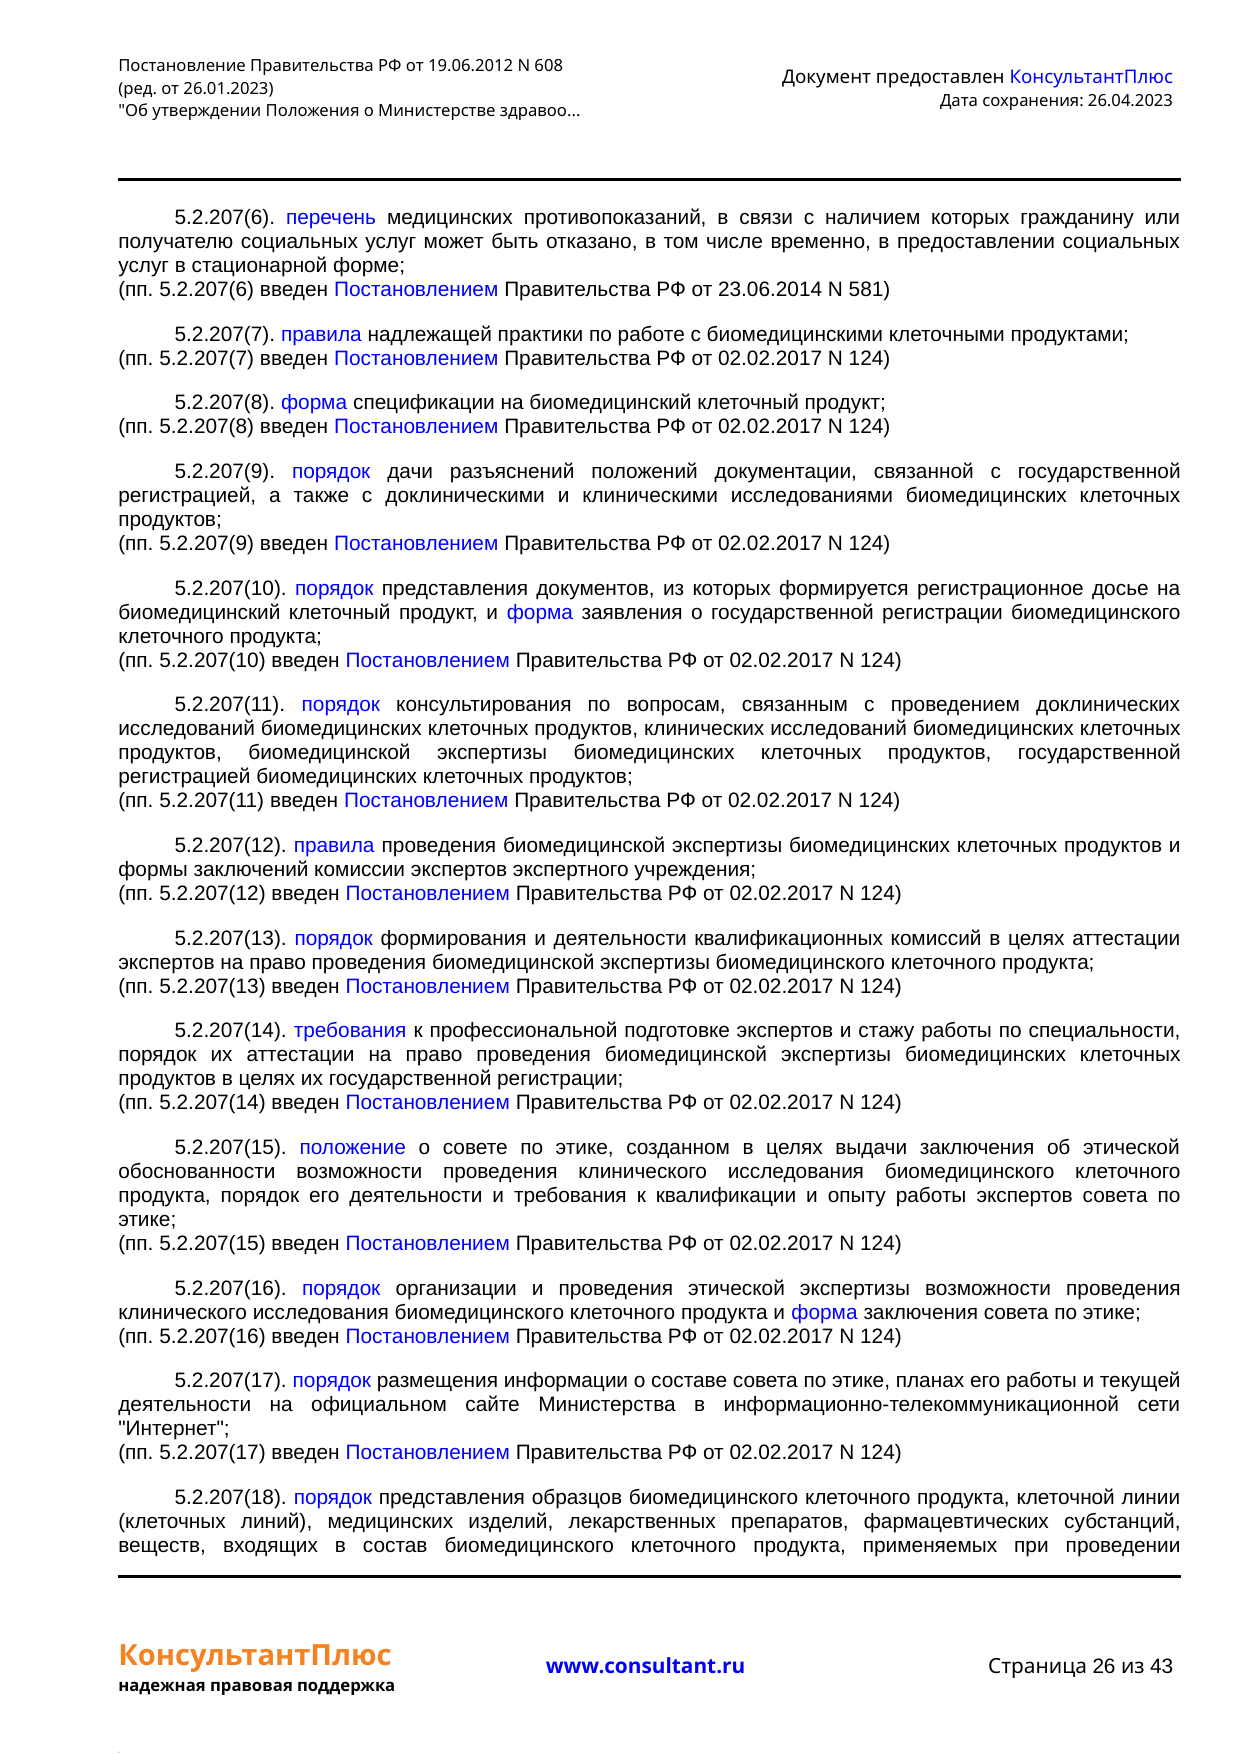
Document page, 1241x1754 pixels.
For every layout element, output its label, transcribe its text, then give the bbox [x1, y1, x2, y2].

text 5.2.207(16). порядок организации и проведения этической экспертизы возможности проведения клинического исследования биомедицинского клеточного продукта и форма заключения совета по этике; [118, 1276, 1181, 1323]
text 5.2.207(10). порядок представления документов, из которых формируется регистрационное досье на биомедицинский клеточный продукт, и форма заявления о государственной регистрации биомедицинского клеточного продукта; [118, 576, 1181, 647]
text 5.2.207(12). правила проведения биомедицинской экспертизы биомедицинских клеточных продуктов и формы заключений комиссии экспертов экспертного учреждения; [118, 833, 1181, 881]
text (пп. 5.2.207(8) введен Постановлением Правительства РФ от 02.02.2017 N 124) [118, 414, 1181, 438]
text 5.2.207(17). порядок размещения информации о составе совета по этике, планах его работы и текущей деятельности на официальном сайте Министерства в информационно-телекоммуникационной сети "Интернет"; [118, 1368, 1181, 1440]
text (пп. 5.2.207(12) введен Постановлением Правительства РФ от 02.02.2017 N 124) [118, 881, 1181, 905]
text 5.2.207(9). порядок дачи разъяснений положений документации, связанной с государственной регистрацией, а также с доклиническими и клиническими исследованиями биомедицинских клеточных продуктов; [118, 459, 1181, 531]
text 5.2.207(6). перечень медицинских противопоказаний, в связи с наличием которых гражданину или получателю социальных услуг может быть отказано, в том числе временно, в предоставлении социальных услуг в стационарной форме; [118, 205, 1181, 277]
text 5.2.207(14). требования к профессиональной подготовке экспертов и стажу работы по специальности, порядок их аттестации на право проведения биомедицинской экспертизы биомедицинских клеточных продуктов в целях их государственной регистрации; [118, 1018, 1181, 1090]
text (пп. 5.2.207(7) введен Постановлением Правительства РФ от 02.02.2017 N 124) [118, 345, 1181, 369]
text 5.2.207(7). правила надлежащей практики по работе с биомедицинскими клеточными продуктами; [118, 321, 1181, 345]
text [118, 1485, 1181, 1557]
text (пп. 5.2.207(10) введен Постановлением Правительства РФ от 02.02.2017 N 124) [118, 647, 1181, 671]
text (пп. 5.2.207(15) введен Постановлением Правительства РФ от 02.02.2017 N 124) [118, 1231, 1181, 1255]
text (пп. 5.2.207(13) введен Постановлением Правительства РФ от 02.02.2017 N 124) [118, 973, 1181, 997]
text (пп. 5.2.207(6) введен Постановлением Правительства РФ от 23.06.2014 N 581) [118, 277, 1181, 301]
text (пп. 5.2.207(11) введен Постановлением Правительства РФ от 02.02.2017 N 124) [118, 788, 1181, 812]
text 5.2.207(8). форма спецификации на биомедицинский клеточный продукт; [118, 390, 1181, 414]
text 5.2.207(11). порядок консультирования по вопросам, связанным с проведением доклинических исследований биомедицинских клеточных продуктов, клинических исследований биомедицинских клеточных продуктов, биомедицинской экспертизы биомедицинских клеточных продуктов, государственной регистрацией биомедицинских клеточных продуктов; [118, 692, 1181, 788]
text 5.2.207(15). положение о совете по этике, созданном в целях выдачи заключения об этической обоснованности возможности проведения клинического исследования биомедицинского клеточного продукта, порядок его деятельности и требования к квалификации и опыту работы экспертов совета по этике; [118, 1135, 1181, 1231]
text (пп. 5.2.207(16) введен Постановлением Правительства РФ от 02.02.2017 N 124) [118, 1323, 1181, 1347]
text (пп. 5.2.207(17) введен Постановлением Правительства РФ от 02.02.2017 N 124) [118, 1440, 1181, 1464]
text 5.2.207(13). порядок формирования и деятельности квалификационных комиссий в целях аттестации экспертов на право проведения биомедицинской экспертизы биомедицинского клеточного продукта; [118, 926, 1181, 973]
text (пп. 5.2.207(14) введен Постановлением Правительства РФ от 02.02.2017 N 124) [118, 1090, 1181, 1114]
text (пп. 5.2.207(9) введен Постановлением Правительства РФ от 02.02.2017 N 124) [118, 531, 1181, 555]
